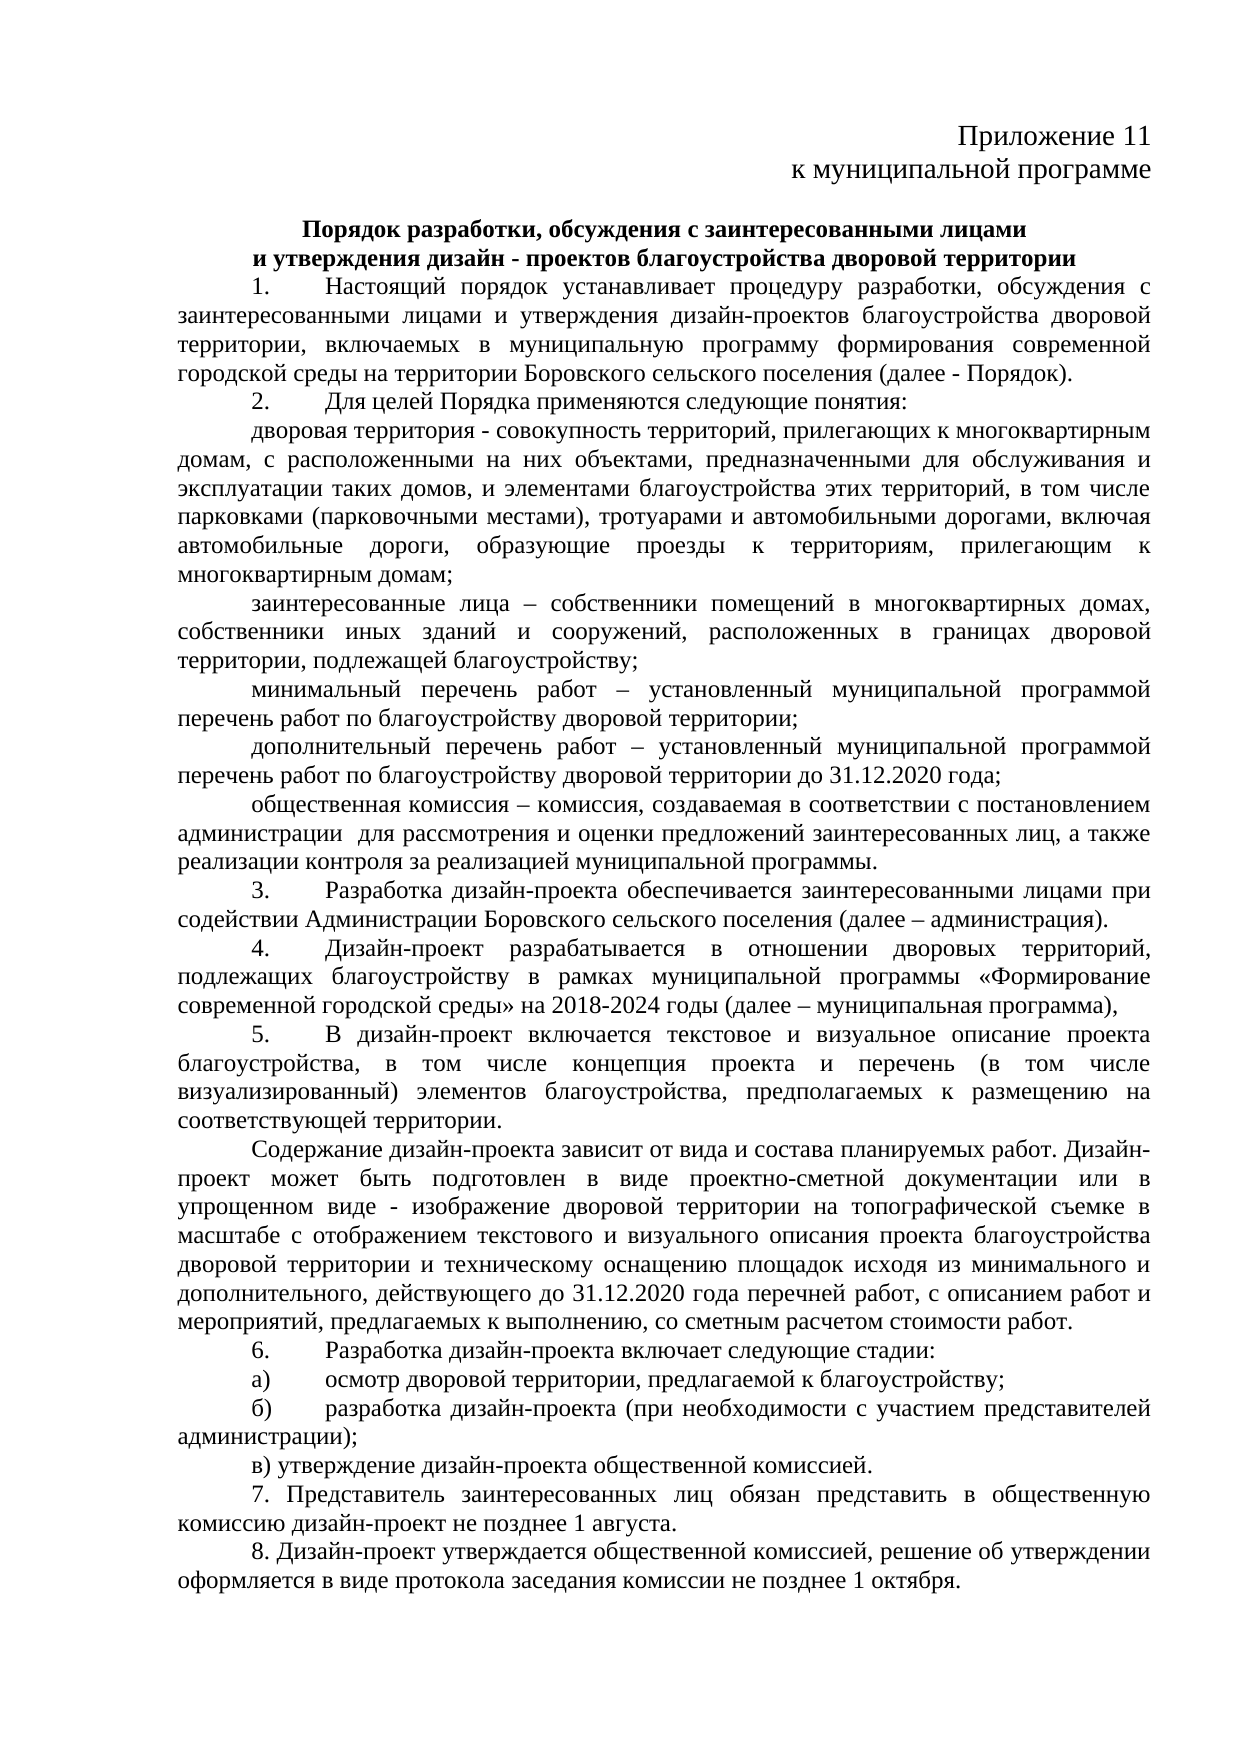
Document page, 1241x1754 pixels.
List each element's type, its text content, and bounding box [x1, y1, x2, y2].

text минимальный перечень работ – установленный муниципальной программой перечень работ по благоустройству дворовой территории; [177, 674, 1152, 731]
text заинтересованные лица – собственники помещений в многоквартирных домах, собственники иных зданий и сооружений, расположенных в границах дворовой территории, подлежащей благоустройству; [177, 588, 1152, 674]
text к муниципальной программе [177, 152, 1152, 185]
text в) утверждение дизайн-проекта общественной комиссией. [177, 1450, 1152, 1479]
text дворовая территория - совокупность территорий, прилегающих к многоквартирным домам, с расположенными на них объектами, предназначенными для обслуживания и эксплуатации таких домов, и элементами благоустройства этих территорий, в том числе парковками (парковочными местами), тротуарами и автомобильными дорогами, включая автомобильные дороги, образующие проезды к территориям, прилегающим к многоквартирным домам; [177, 415, 1152, 588]
text 5. В дизайн-проект включается текстовое и визуальное описание проекта благоустройства, в том числе концепция проекта и перечень (в том числе визуализированный) элементов благоустройства, предполагаемых к размещению на соответствующей территории. [177, 1019, 1152, 1134]
text 3. Разработка дизайн-проекта обеспечивается заинтересованными лицами при содействии Администрации Боровского сельского поселения (далее – администрация). [177, 875, 1152, 933]
text 1. Настоящий порядок устанавливает процедуру разработки, обсуждения с заинтересованными лицами и утверждения дизайн-проектов благоустройства дворовой территории, включаемых в муниципальную программу формирования современной городской среды на территории Боровского сельского поселения (далее - Порядок). [177, 271, 1152, 386]
text 7. Представитель заинтересованных лиц обязан представить в общественную комиссию дизайн-проект не позднее 1 августа. [177, 1479, 1152, 1536]
text 8. Дизайн-проект утверждается общественной комиссией, решение об утверждении оформляется в виде протокола заседания комиссии не позднее 1 октября. [177, 1536, 1152, 1594]
text Порядок разработки, обсуждения с заинтересованными лицами [177, 214, 1152, 243]
text Приложение 11 [177, 118, 1152, 152]
text 4. Дизайн-проект разрабатывается в отношении дворовых территорий, подлежащих благоустройству в рамках муниципальной программы «Формирование современной городской среды» на 2018-2024 годы (далее – муниципальная программа), [177, 933, 1152, 1019]
text и утверждения дизайн - проектов благоустройства дворовой территории [177, 243, 1152, 271]
text 6. Разработка дизайн-проекта включает следующие стадии: [177, 1335, 1152, 1364]
text а) осмотр дворовой территории, предлагаемой к благоустройству; [177, 1364, 1152, 1393]
text б) разработка дизайн-проекта (при необходимости с участием представителей администрации); [177, 1393, 1152, 1450]
text общественная комиссия – комиссия, создаваемая в соответствии с постановлением администрации для рассмотрения и оценки предложений заинтересованных лиц, а также реализации контроля за реализацией муниципальной программы. [177, 789, 1152, 875]
text 2. Для целей Порядка применяются следующие понятия: [177, 386, 1152, 415]
text дополнительный перечень работ – установленный муниципальной программой перечень работ по благоустройству дворовой территории до 31.12.2020 года; [177, 731, 1152, 789]
text Содержание дизайн-проекта зависит от вида и состава планируемых работ. Дизайн-проект может быть подготовлен в виде проектно-сметной документации или в упрощенном виде - изображение дворовой территории на топографической съемке в масштабе с отображением текстового и визуального описания проекта благоустройства дворовой территории и техническому оснащению площадок исходя из минимального и дополнительного, действующего до 31.12.2020 года перечней работ, с описанием работ и мероприятий, предлагаемых к выполнению, со сметным расчетом стоимости работ. [177, 1134, 1152, 1335]
